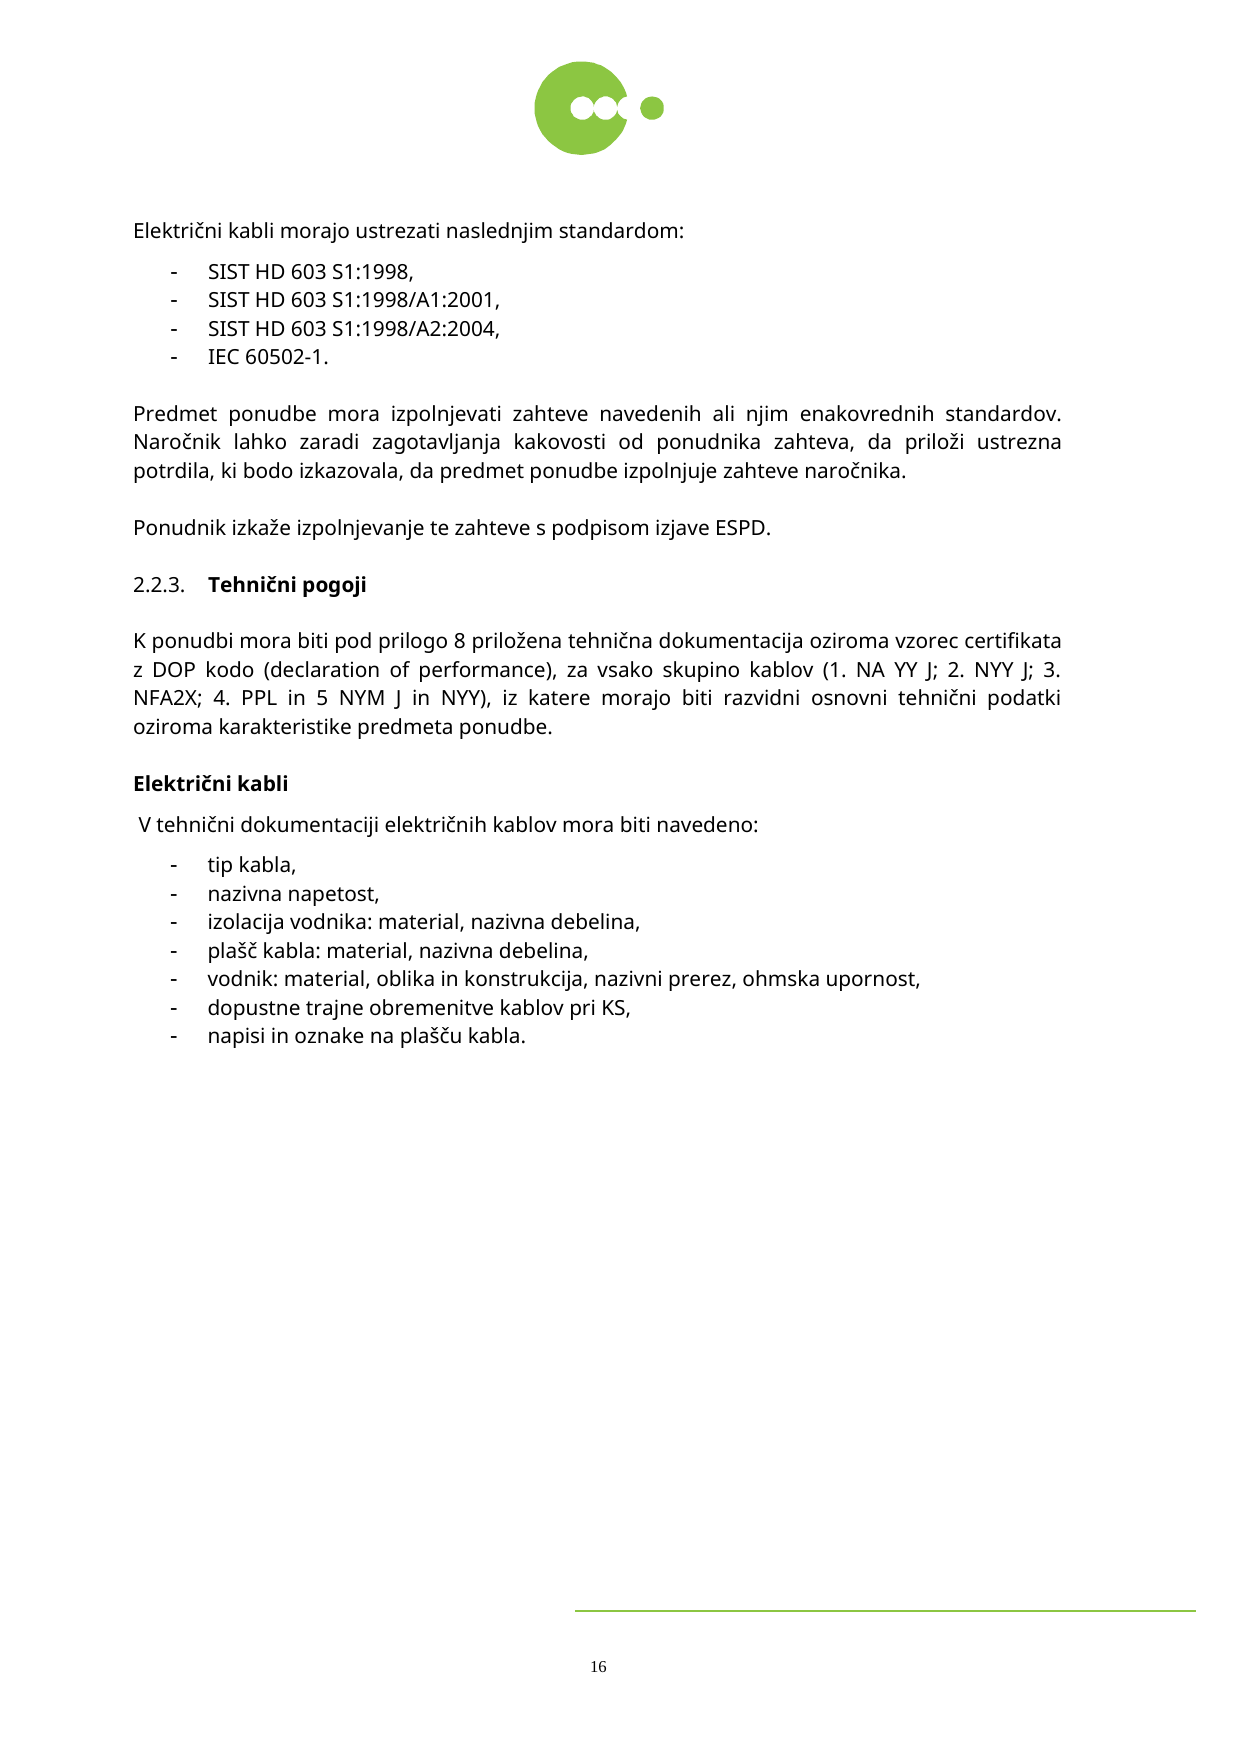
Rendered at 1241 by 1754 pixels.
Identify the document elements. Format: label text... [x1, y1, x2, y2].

text V tehnični dokumentaciji električnih kablov mora biti navedeno: [133, 810, 1063, 838]
list izolacija vodnika: material, nazivna debelina, [170, 907, 1063, 936]
list dopustne trajne obremenitve kablov pri KS, [170, 993, 1063, 1021]
list SIST HD 603 S1:1998/A1:2001, [170, 285, 1063, 314]
text Predmet ponudbe mora izpolnjevati zahteve navedenih ali njim enakovrednih standardov. Naročnik lahko zaradi zagotavljanja kakovosti od ponudnika zahteva, da priloži ustrezna potrdila, ki bodo izkazovala, da predmet ponudbe izpolnjuje zahteve naročnika. [133, 399, 1063, 484]
list napisi in oznake na plašču kabla. [170, 1021, 1063, 1050]
list SIST HD 603 S1:1998, [170, 257, 1063, 285]
list IEC 60502-1. [170, 342, 1063, 371]
list Tehnični pogoji [133, 570, 1063, 598]
text Ponudnik izkaže izpolnjevanje te zahteve s podpisom izjave ESPD. [133, 513, 1063, 541]
text Električni kabli morajo ustrezati naslednjim standardom: [133, 216, 1063, 244]
list SIST HD 603 S1:1998/A2:2004, [170, 314, 1063, 342]
list nazivna napetost, [170, 879, 1063, 907]
list tip kabla, [170, 851, 1063, 879]
list plašč kabla: material, nazivna debelina, [170, 936, 1063, 964]
text Električni kabli [133, 769, 1063, 797]
list vodnik: material, oblika in konstrukcija, nazivni prerez, ohmska upornost, [170, 964, 1063, 993]
text K ponudbi mora biti pod prilogo 8 priložena tehnična dokumentacija oziroma vzorec certifikata z DOP kodo (declaration of performance), za vsako skupino kablov (1. NA YY J; 2. NYY J; 3. NFA2X; 4. PPL in 5 NYM J in NYY), iz katere morajo biti razvidni osnovni tehnični podatki oziroma karakteristike predmeta ponudbe. [133, 627, 1063, 740]
